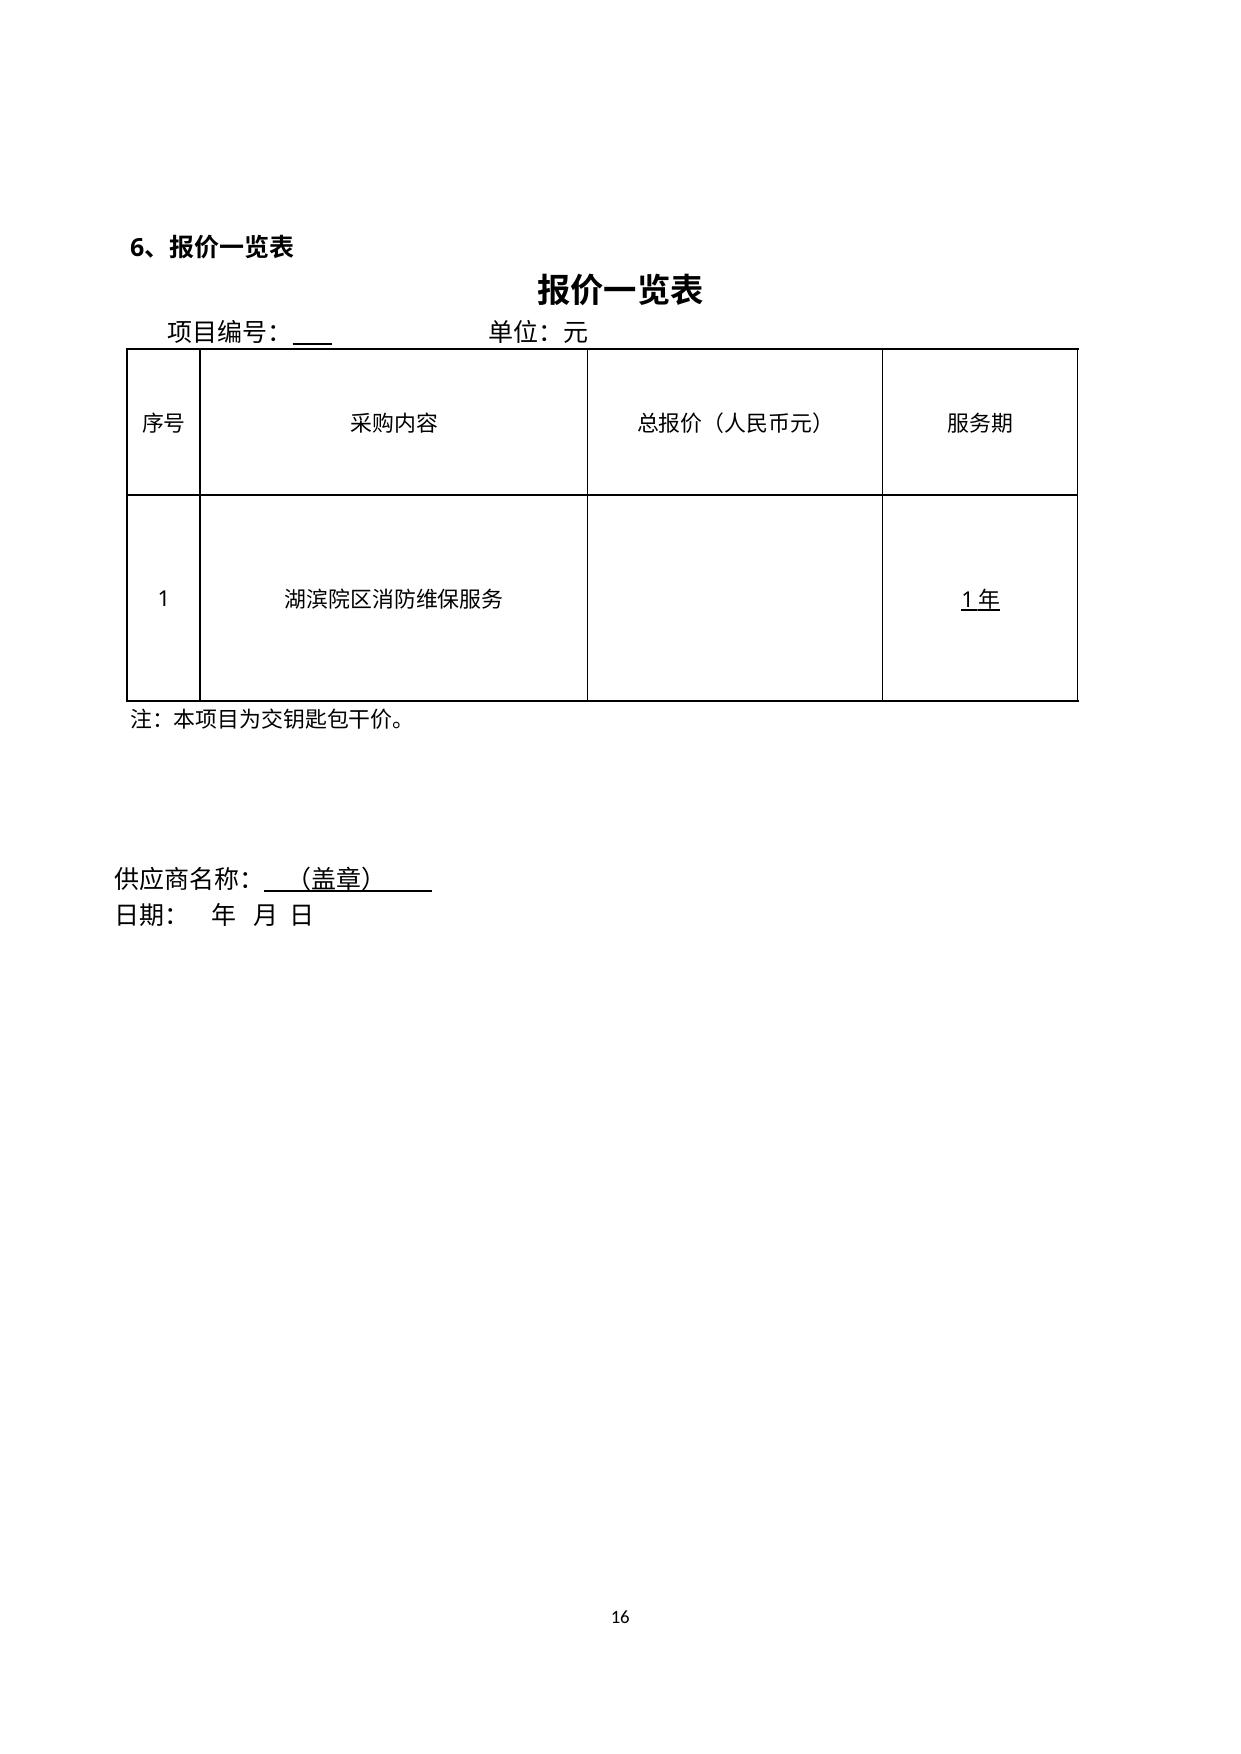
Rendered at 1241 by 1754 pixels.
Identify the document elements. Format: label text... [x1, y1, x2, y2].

table_header 序号 [128, 350, 199, 494]
text 报价一览表 [130, 264, 1110, 312]
table_header 服务期 [883, 350, 1077, 494]
table_cell 1年 [883, 496, 1077, 700]
table_header 采购内容 [201, 350, 587, 494]
table_cell [588, 496, 882, 700]
text 项目编号： 单位：元 [130, 312, 1110, 348]
text 6、报价一览表 [130, 228, 1110, 264]
text 供应商名称： （盖章） [114, 859, 1195, 896]
table_cell 1 [128, 496, 199, 700]
table_header 总报价（人民币元） [588, 350, 882, 494]
table_cell 湖滨院区消防维保服务 [201, 496, 587, 700]
text 注：本项目为交钥匙包干价。 [130, 702, 1110, 734]
text 日期： 年 月 日 [114, 896, 1195, 932]
